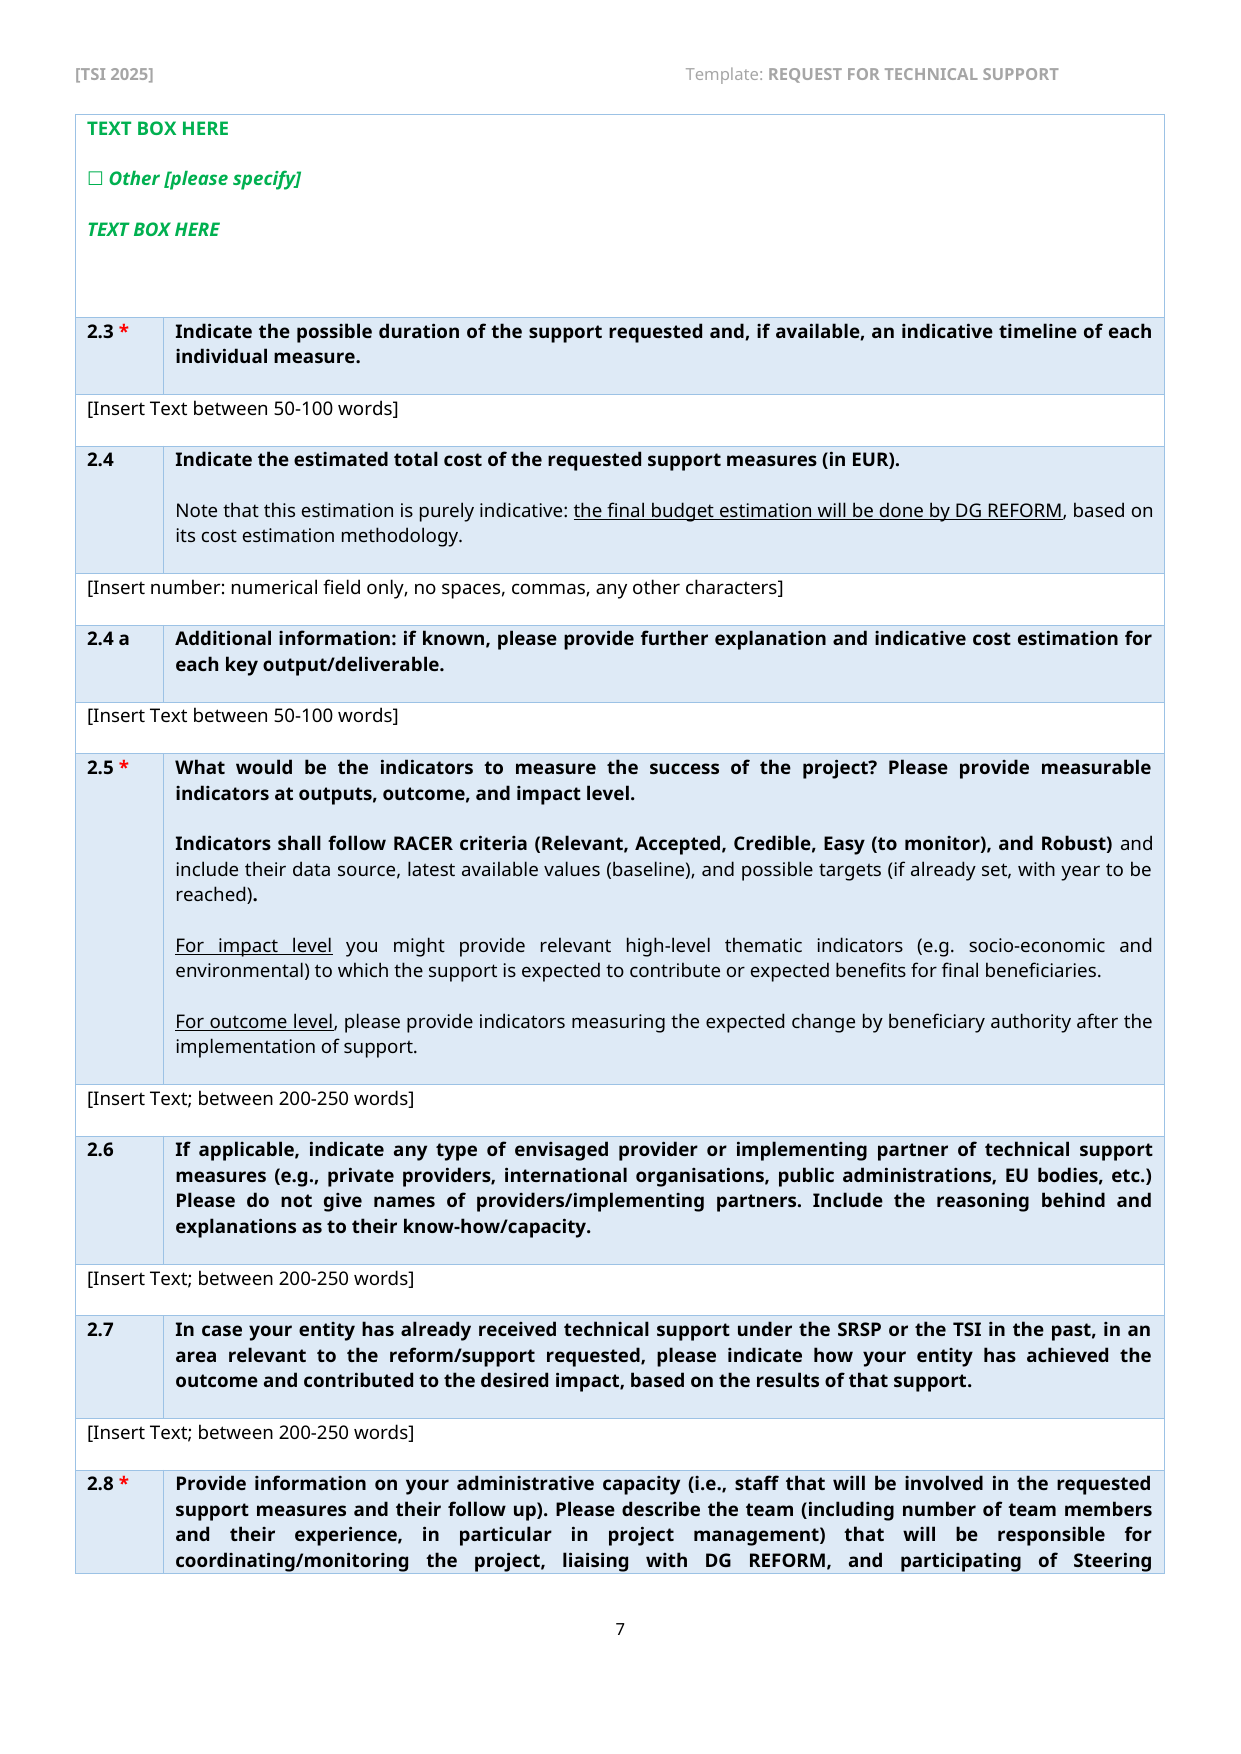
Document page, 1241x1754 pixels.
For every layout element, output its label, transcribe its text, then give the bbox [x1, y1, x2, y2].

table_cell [76, 115, 1164, 317]
table_cell If applicable, indicate any type of envisaged provider or implementing partner of technical support measures (e.g., private providers, international organisations, public administrations, EU bodies, etc.) Please do not give names of providers/implementing partners. Include the reasoning behind and explanations as to their know-how/capacity. [164, 1137, 1164, 1264]
table_cell 2.3 * [76, 318, 163, 394]
table_cell Additional information: if known, please provide further explanation and indicative cost estimation for each key output/deliverable. [164, 626, 1164, 702]
table_cell [Insert Text between 50-100 words] [76, 703, 1164, 753]
table_cell Indicate the possible duration of the support requested and, if available, an indicative timeline of each individual measure. [164, 318, 1164, 394]
table_cell [Insert Text; between 200-250 words] [76, 1265, 1164, 1315]
table_cell [Insert Text; between 200-250 words] [76, 1085, 1164, 1136]
table_cell 2.5 * [76, 754, 163, 1084]
table_cell 2.8 * [76, 1471, 163, 1573]
table_cell [Insert Text between 50-100 words] [76, 395, 1164, 446]
table_cell 2.6 [76, 1137, 163, 1264]
table_cell Indicate the estimated total cost of the requested support measures (in EUR). Note that this estimation is purely indicative: the final budget estimation will be done by DG REFORM, based on its cost estimation methodology. [164, 447, 1164, 573]
table_cell 2.4 a [76, 626, 163, 702]
table_cell [Insert Text; between 200-250 words] [76, 1419, 1164, 1469]
table_cell [Insert number: numerical field only, no spaces, commas, any other characters] [76, 574, 1164, 625]
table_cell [164, 1471, 1164, 1573]
table_cell In case your entity has already received technical support under the SRSP or the TSI in the past, in an area relevant to the reform/support requested, please indicate how your entity has achieved the outcome and contributed to the desired impact, based on the results of that support. [164, 1316, 1164, 1418]
table_cell What would be the indicators to measure the success of the project? Please provide measurable indicators at outputs, outcome, and impact level. Indicators shall follow RACER criteria (Relevant, Accepted, Credible, Easy (to monitor), and Robust) and include their data source, latest available values (baseline), and possible targets (if already set, with year to be reached). For impact level you might provide relevant high-level thematic indicators (e.g. socio-economic and environmental) to which the support is expected to contribute or expected benefits for final beneficiaries. For outcome level, please provide indicators measuring the expected change by beneficiary authority after the implementation of support. [164, 754, 1164, 1084]
table_cell 2.4 [76, 447, 163, 573]
table_cell 2.7 [76, 1316, 163, 1418]
